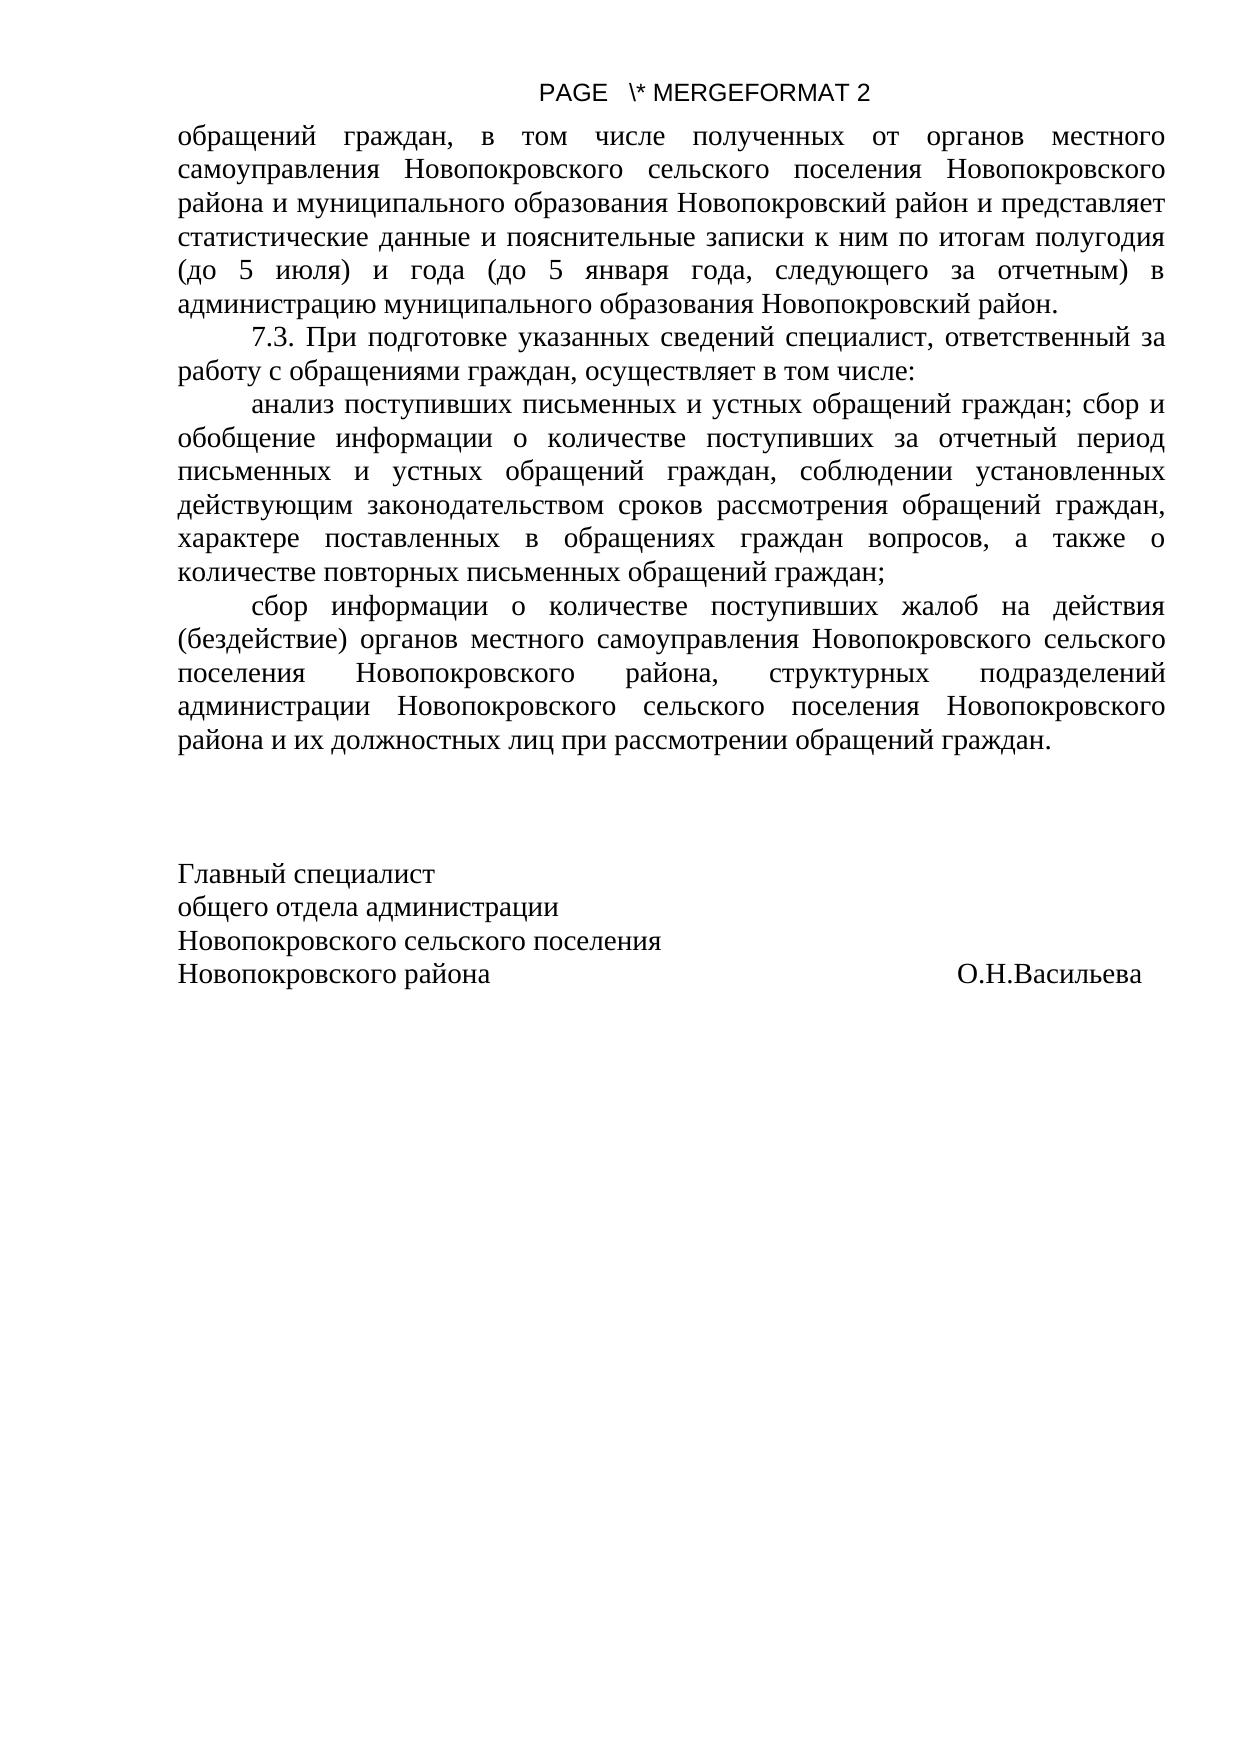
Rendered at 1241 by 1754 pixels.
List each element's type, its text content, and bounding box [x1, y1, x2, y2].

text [177, 118, 1166, 319]
text Новопокровского сельского поселения [177, 923, 1166, 957]
text Новопокровского района О.Н.Васильева [177, 957, 1166, 990]
text анализ поступивших письменных и устных обращений граждан; сбор и обобщение информации о количестве поступивших за отчетный период письменных и устных обращений граждан, соблюдении установленных действующим законодательством сроков рассмотрения обращений граждан, характере поставленных в обращениях граждан вопросов, а также о количестве повторных письменных обращений граждан; [177, 386, 1166, 588]
text 7.3. При подготовке указанных сведений специалист, ответственный за работу с обращениями граждан, осуществляет в том числе: [177, 319, 1166, 386]
text сбор информации о количестве поступивших жалоб на действия (бездействие) органов местного самоуправления Новопокровского сельского поселения Новопокровского района, структурных подразделений администрации Новопокровского сельского поселения Новопокровского района и их должностных лиц при рассмотрении обращений граждан. [177, 588, 1166, 755]
text общего отдела администрации [177, 889, 1166, 923]
text Главный специалист [177, 856, 1166, 889]
